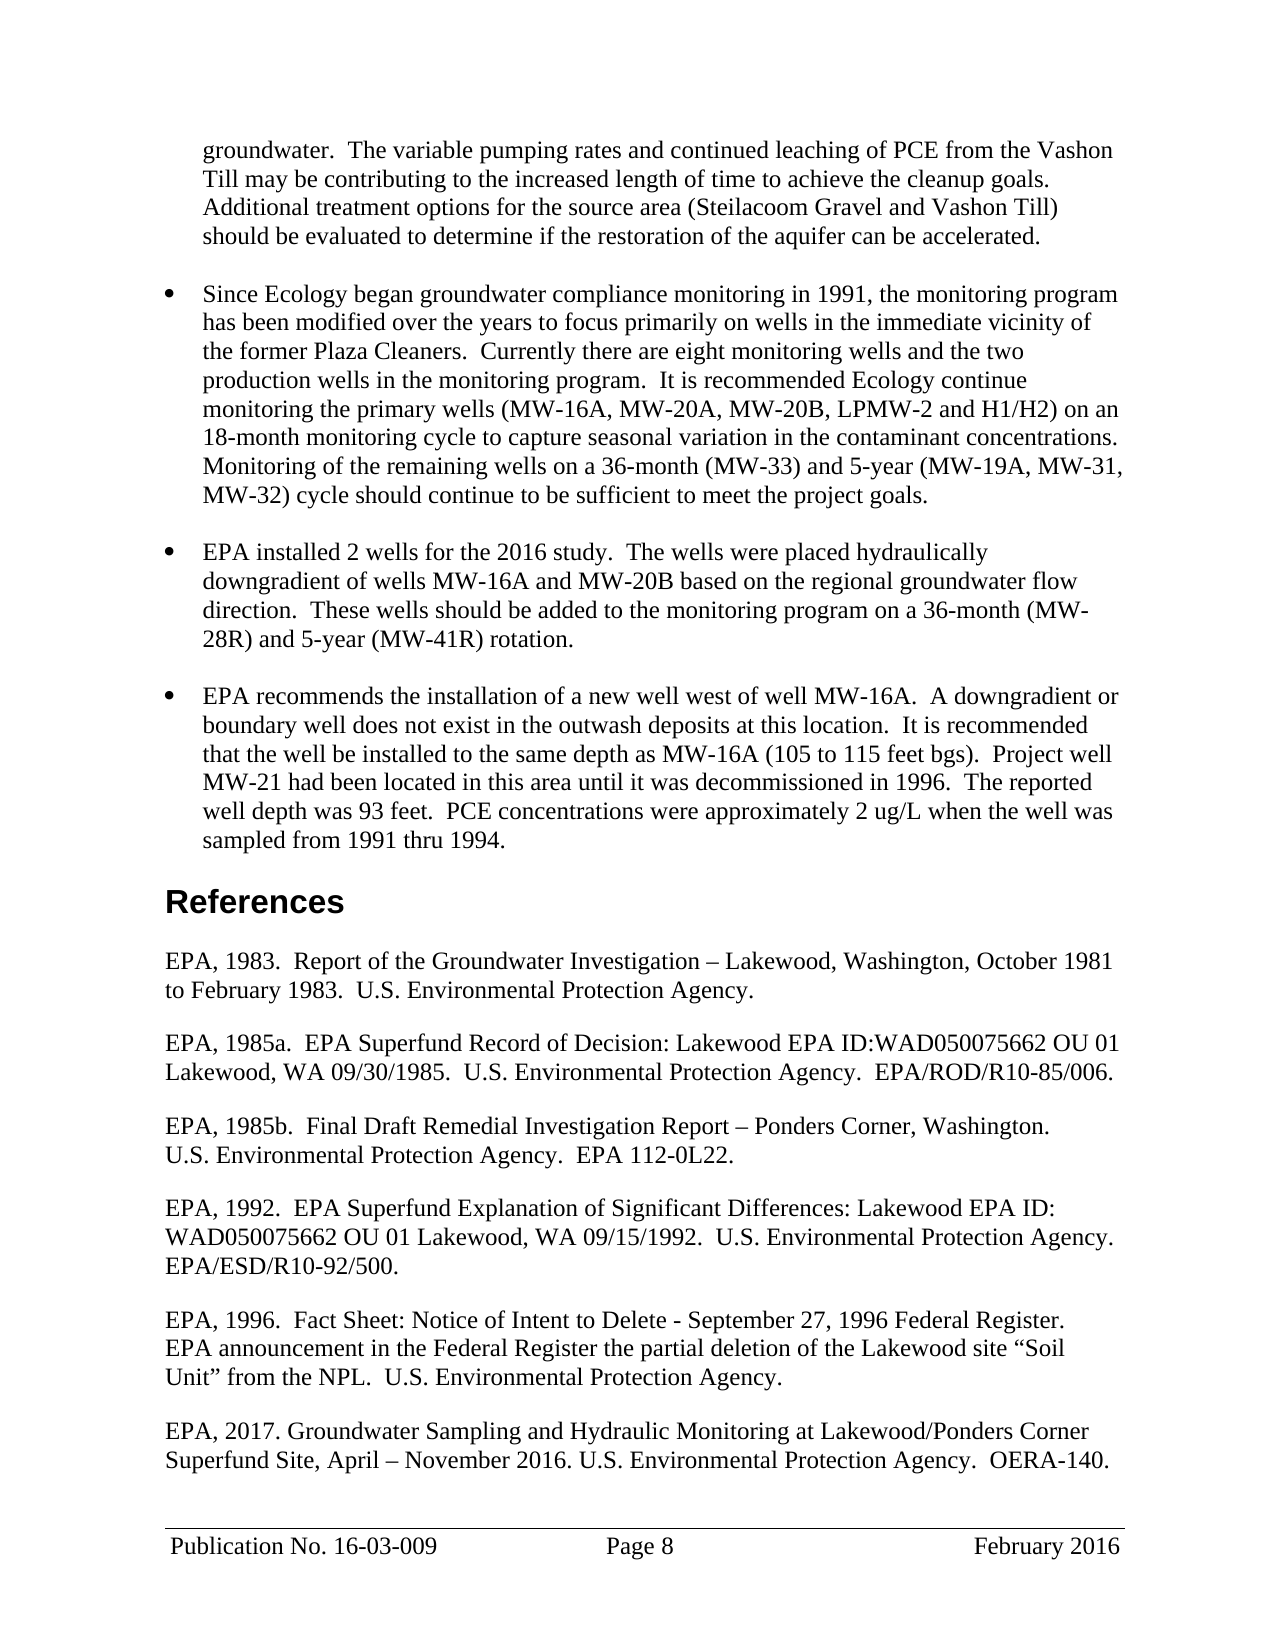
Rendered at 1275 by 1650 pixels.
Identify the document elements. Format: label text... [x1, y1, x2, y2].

text EPA, 1996. Fact Sheet: Notice of Intent to Delete - September 27, 1996 Federal Register. EPA announcement in the Federal Register the partial deletion of the Lakewood site “Soil Unit” from the NPL. U.S. Environmental Protection Agency. [165, 1305, 1125, 1391]
text EPA, 1985a. EPA Superfund Record of Decision: Lakewood EPA ID:WAD050075662 OU 01 Lakewood, WA 09/30/1985. U.S. Environmental Protection Agency. EPA/ROD/R10-85/006. [165, 1028, 1125, 1086]
text EPA, 1983. Report of the Groundwater Investigation – Lakewood, Washington, October 1981 to February 1983. U.S. Environmental Protection Agency. [165, 946, 1125, 1003]
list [165, 135, 1125, 250]
text EPA, 1992. EPA Superfund Explanation of Significant Differences: Lakewood EPA ID: WAD050075662 OU 01 Lakewood, WA 09/15/1992. U.S. Environmental Protection Agency. EPA/ESD/R10-92/500. [165, 1193, 1125, 1280]
list EPA recommends the installation of a new well west of well MW-16A. A downgradient or boundary well does not exist in the outwash deposits at this location. It is recommended that the well be installed to the same depth as MW-16A (105 to 115 feet bgs). Project well MW-21 had been located in this area until it was decommissioned in 1996. The reported well depth was 93 feet. PCE concentrations were approximately 2 ug/L when the well was sampled from 1991 thru 1994. [165, 681, 1125, 854]
list EPA installed 2 wells for the 2016 study. The wells were placed hydraulically downgradient of wells MW-16A and MW-20B based on the regional groundwater flow direction. These wells should be added to the monitoring program on a 36-month (MW-28R) and 5-year (MW-41R) rotation. [165, 537, 1125, 652]
subtitle References [165, 882, 1125, 921]
text EPA, 1985b. Final Draft Remedial Investigation Report – Ponders Corner, Washington. U.S. Environmental Protection Agency. EPA 112-0L22. [165, 1111, 1125, 1168]
list Since Ecology began groundwater compliance monitoring in 1991, the monitoring program has been modified over the years to focus primarily on wells in the immediate vicinity of the former Plaza Cleaners. Currently there are eight monitoring wells and the two production wells in the monitoring program. It is recommended Ecology continue monitoring the primary wells (MW-16A, MW-20A, MW-20B, LPMW-2 and H1/H2) on an 18-month monitoring cycle to capture seasonal variation in the contaminant concentrations. Monitoring of the remaining wells on a 36-month (MW-33) and 5-year (MW-19A, MW-31, MW-32) cycle should continue to be sufficient to meet the project goals. [165, 279, 1125, 509]
text EPA, 2017. Groundwater Sampling and Hydraulic Monitoring at Lakewood/Ponders Corner Superfund Site, April – November 2016. U.S. Environmental Protection Agency. OERA-140. [165, 1416, 1125, 1473]
